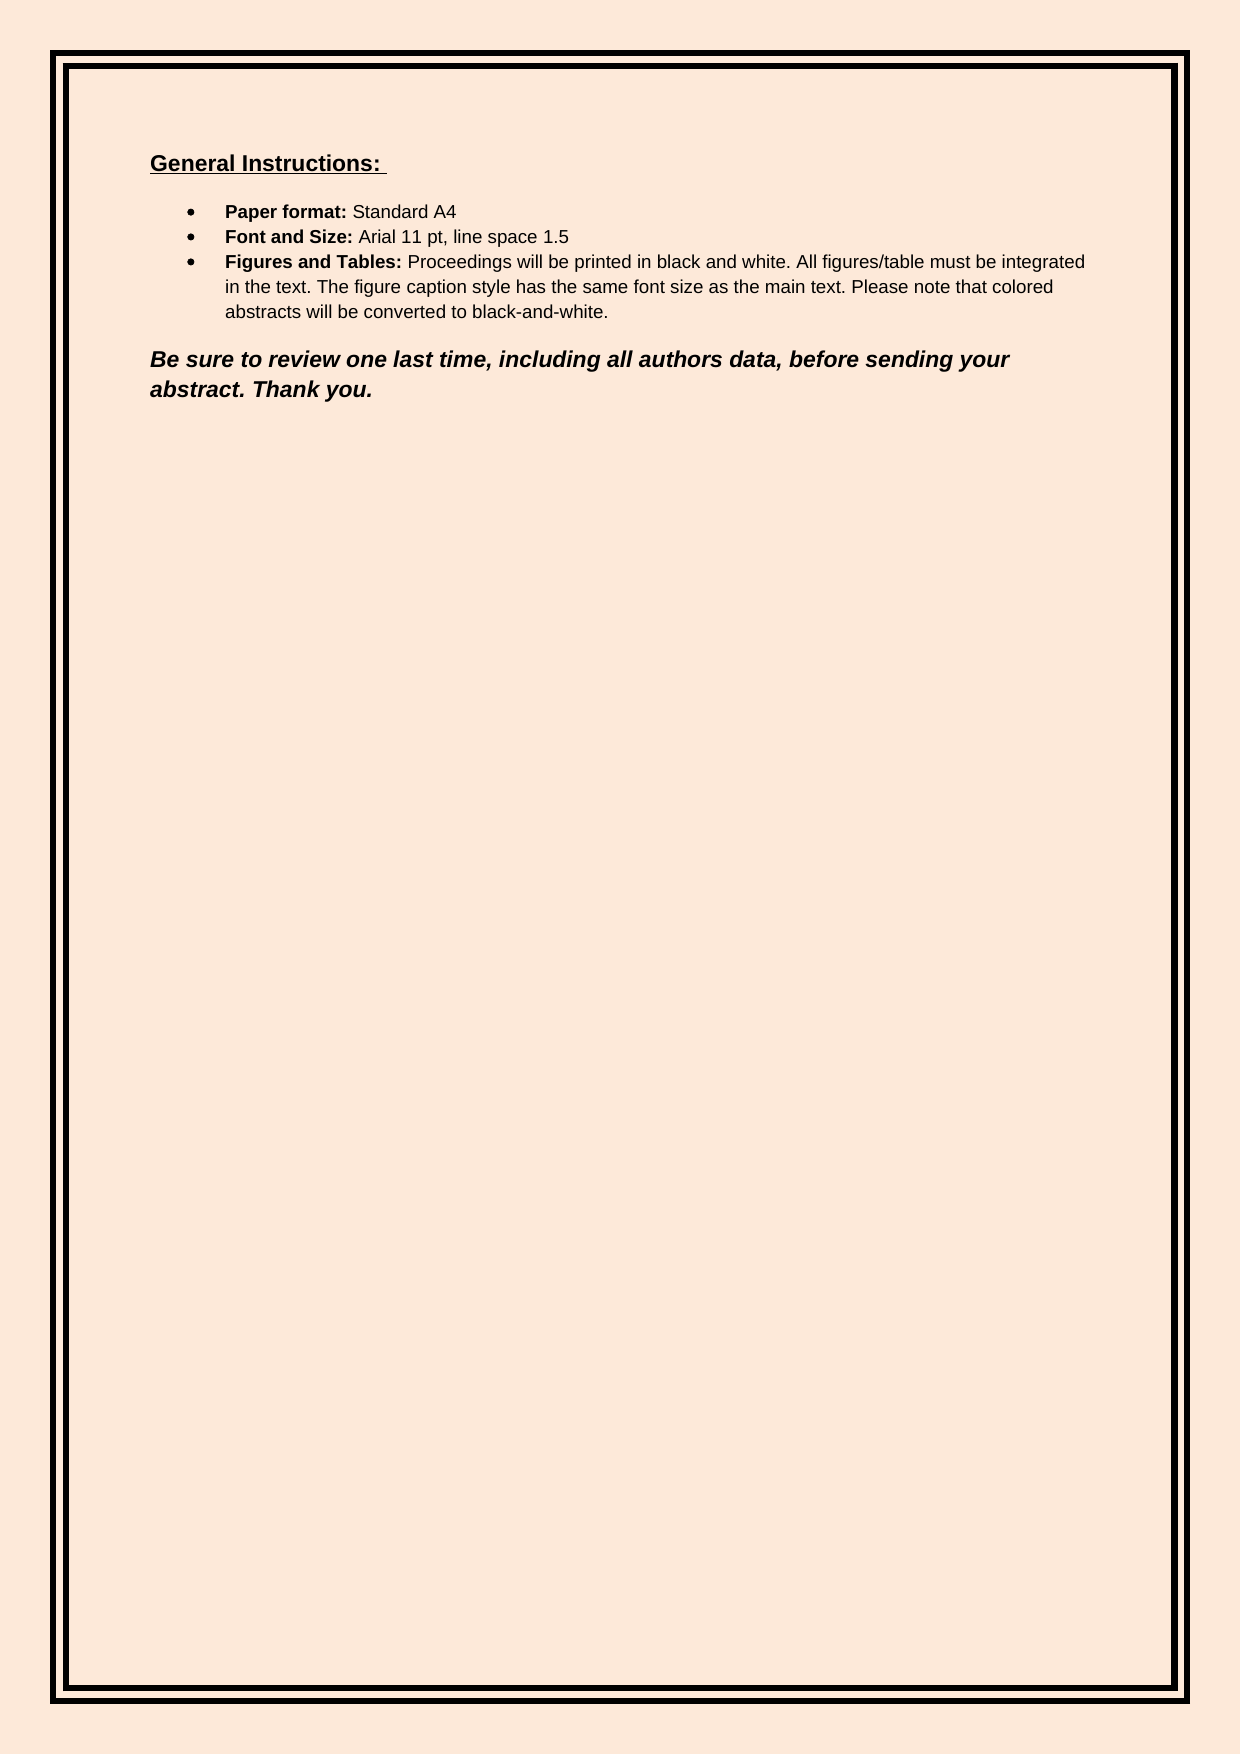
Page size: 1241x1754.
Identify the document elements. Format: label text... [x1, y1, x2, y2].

list Font and Size: Arial 11 pt, line space 1.5 [187, 226, 1090, 248]
text General Instructions: [150, 150, 1090, 176]
list Paper format: Standard A4 [187, 201, 1090, 223]
list Figures and Tables: Proceedings will be printed in black and white. All figures/table must be integrated in the text. The figure caption style has the same font size as the main text. Please note that colored abstracts will be converted to black-and-white. [187, 251, 1090, 322]
text Be sure to review one last time, including all authors data, before sending your abstract. Thank you. [150, 346, 1090, 403]
